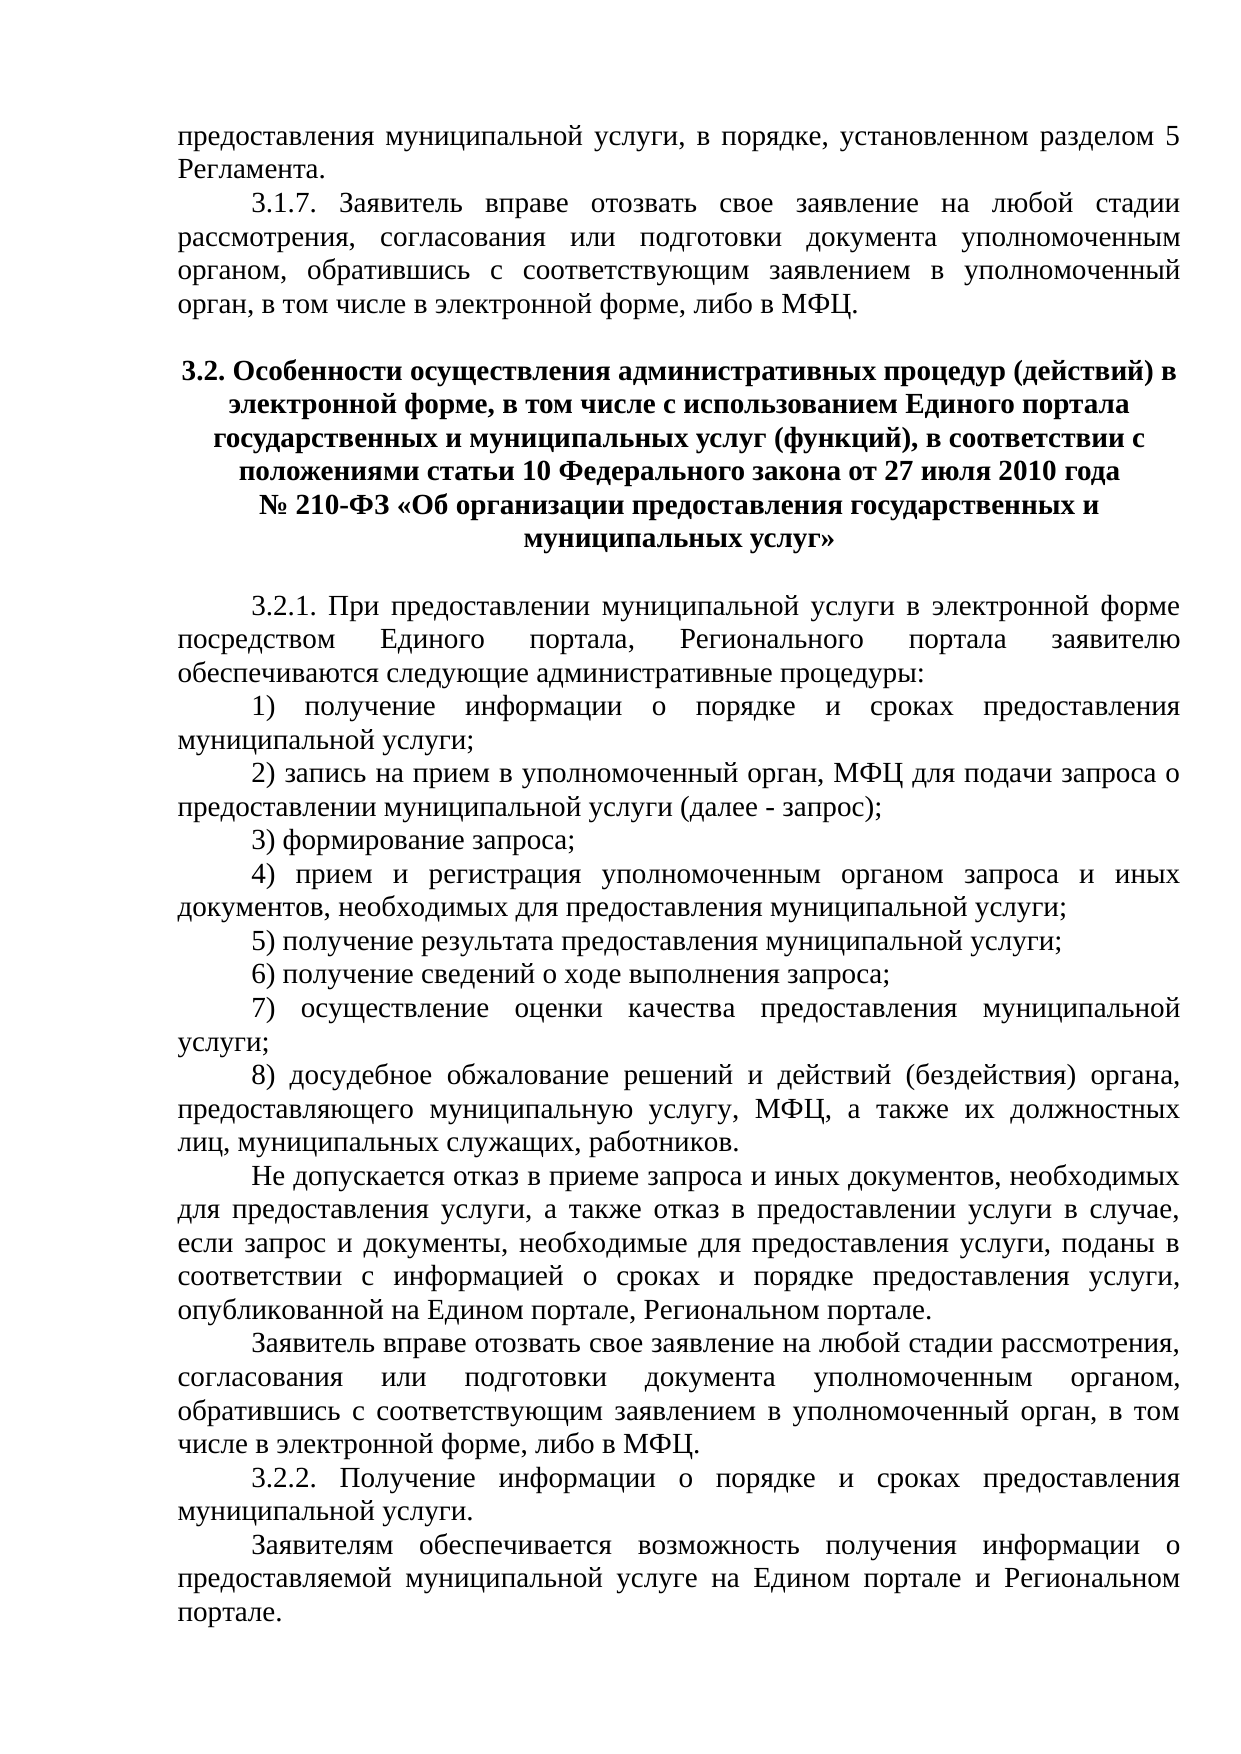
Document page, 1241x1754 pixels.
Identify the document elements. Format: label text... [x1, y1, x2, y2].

text Заявитель вправе отозвать свое заявление на любой стадии рассмотрения, согласования или подготовки документа уполномоченным органом, обратившись с соответствующим заявлением в уполномоченный орган, в том числе в электронной форме, либо в МФЦ. [177, 1326, 1181, 1460]
text 5) получение результата предоставления муниципальной услуги; [177, 923, 1181, 957]
text 4) прием и регистрация уполномоченным органом запроса и иных документов, необходимых для предоставления муниципальной услуги; [177, 856, 1181, 923]
text положениями статьи 10 Федерального закона от 27 июля 2010 года [177, 453, 1181, 487]
text 3.1.7. Заявитель вправе отозвать свое заявление на любой стадии рассмотрения, согласования или подготовки документа уполномоченным органом, обратившись с соответствующим заявлением в уполномоченный орган, в том числе в электронной форме, либо в МФЦ. [177, 185, 1181, 319]
text 6) получение сведений о ходе выполнения запроса; [177, 957, 1181, 990]
text Не допускается отказ в приеме запроса и иных документов, необходимых для предоставления услуги, а также отказ в предоставлении услуги в случае, если запрос и документы, необходимые для предоставления услуги, поданы в соответствии с информацией о сроках и порядке предоставления услуги, опубликованной на Едином портале, Региональном портале. [177, 1158, 1181, 1326]
text Заявителям обеспечивается возможность получения информации о предоставляемой муниципальной услуге на Едином портале и Региональном портале. [177, 1527, 1181, 1627]
text № 210-ФЗ «Об организации предоставления государственных и муниципальных услуг» [177, 487, 1181, 554]
text 7) осуществление оценки качества предоставления муниципальной услуги; [177, 990, 1181, 1057]
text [177, 118, 1181, 185]
text государственных и муниципальных услуг (функций), в соответствии с [177, 420, 1181, 453]
text 2) запись на прием в уполномоченный орган, МФЦ для подачи запроса о предоставлении муниципальной услуги (далее - запрос); [177, 755, 1181, 822]
text 3.2.1. При предоставлении муниципальной услуги в электронной форме посредством Единого портала, Регионального портала заявителю обеспечиваются следующие административные процедуры: [177, 588, 1181, 688]
text 3) формирование запроса; [177, 822, 1181, 856]
text 3.2.2. Получение информации о порядке и сроках предоставления муниципальной услуги. [177, 1460, 1181, 1527]
text 8) досудебное обжалование решений и действий (бездействия) органа, предоставляющего муниципальную услугу, МФЦ, а также их должностных лиц, муниципальных служащих, работников. [177, 1057, 1181, 1158]
text 1) получение информации о порядке и сроках предоставления муниципальной услуги; [177, 688, 1181, 755]
text 3.2. Особенности осуществления административных процедур (действий) в электронной форме, в том числе с использованием Единого портала [177, 353, 1181, 420]
